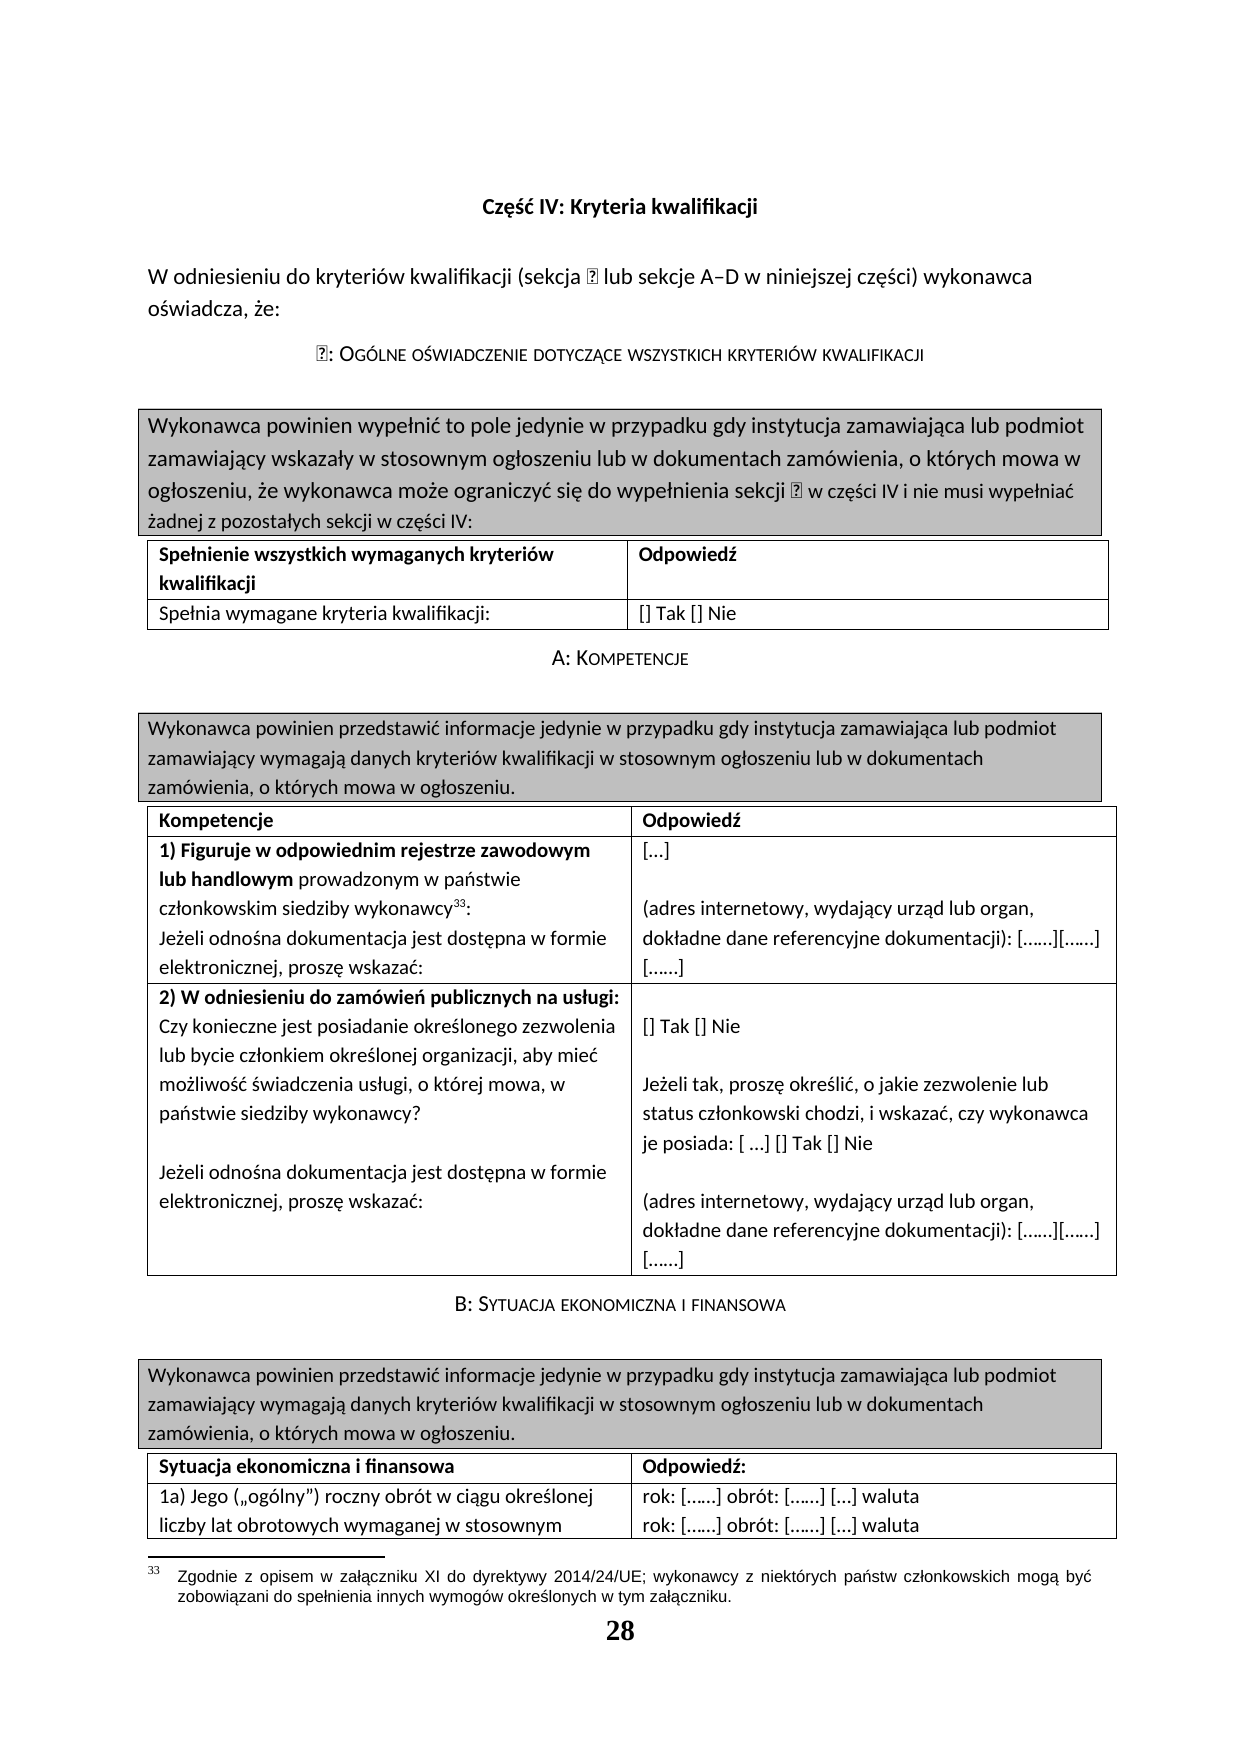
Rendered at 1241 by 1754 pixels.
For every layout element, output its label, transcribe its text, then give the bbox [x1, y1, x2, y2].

table_cell Spełnia wymagane kryteria kwalifikacji: [148, 600, 627, 629]
title B: Sytuacja ekonomiczna i finansowa [148, 1289, 1093, 1317]
table_cell 2) W odniesieniu do zamówień publicznych na usługi: Czy konieczne jest posiadanie określonego zezwolenia lub bycie członkiem określonej organizacji, aby mieć możliwość świadczenia usługi, o której mowa, w państwie siedziby wykonawcy? Jeżeli odnośna dokumentacja jest dostępna w formie elektronicznej, proszę wskazać: [148, 984, 631, 1275]
text W odniesieniu do kryteriów kwalifikacji (sekcja  lub sekcje A–D w niniejszej części) wykonawca oświadcza, że: [148, 262, 1093, 322]
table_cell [632, 1484, 1116, 1538]
text Wykonawca powinien przedstawić informacje jedynie w przypadku gdy instytucja zamawiająca lub podmiot zamawiający wymagają danych kryteriów kwalifikacji w stosownym ogłoszeniu lub w dokumentach zamówienia, o których mowa w ogłoszeniu. [139, 1360, 1101, 1448]
title A: Kompetencje [148, 643, 1093, 671]
table_header Kompetencje [148, 807, 631, 836]
text Wykonawca powinien przedstawić informacje jedynie w przypadku gdy instytucja zamawiająca lub podmiot zamawiający wymagają danych kryteriów kwalifikacji w stosownym ogłoszeniu lub w dokumentach zamówienia, o których mowa w ogłoszeniu. [139, 714, 1101, 801]
table_header Odpowiedź [632, 807, 1116, 836]
table_header Odpowiedź [628, 541, 1108, 599]
table_cell […] (adres internetowy, wydający urząd lub organ, dokładne dane referencyjne dokumentacji): [……][……][……] [632, 837, 1116, 983]
table_cell [] Tak [] Nie [628, 600, 1108, 629]
title Część IV: Kryteria kwalifikacji [148, 192, 1093, 220]
table_header Spełnienie wszystkich wymaganych kryteriów kwalifikacji [148, 541, 627, 599]
table_header Odpowiedź: [632, 1454, 1116, 1482]
table_cell [] Tak [] Nie Jeżeli tak, proszę określić, o jakie zezwolenie lub status członkowski chodzi, i wskazać, czy wykonawca je posiada: [ …] [] Tak [] Nie (adres internetowy, wydający urząd lub organ, dokładne dane referencyjne dokumentacji): [……][……][……] [632, 984, 1116, 1275]
title : Ogólne oświadczenie dotyczące wszystkich kryteriów kwalifikacji [148, 339, 1093, 367]
table_cell 1) Figuruje w odpowiednim rejestrze zawodowym lub handlowym prowadzonym w państwie członkowskim siedziby wykonawcy: Jeżeli odnośna dokumentacja jest dostępna w formie elektronicznej, proszę wskazać: [148, 837, 631, 983]
table_header Sytuacja ekonomiczna i finansowa [148, 1454, 631, 1482]
text Wykonawca powinien wypełnić to pole jedynie w przypadku gdy instytucja zamawiająca lub podmiot zamawiający wskazały w stosownym ogłoszeniu lub w dokumentach zamówienia, o których mowa w ogłoszeniu, że wykonawca może ograniczyć się do wypełnienia sekcji  w części IV i nie musi wypełniać żadnej z pozostałych sekcji w części IV: [139, 410, 1101, 535]
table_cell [148, 1484, 631, 1538]
